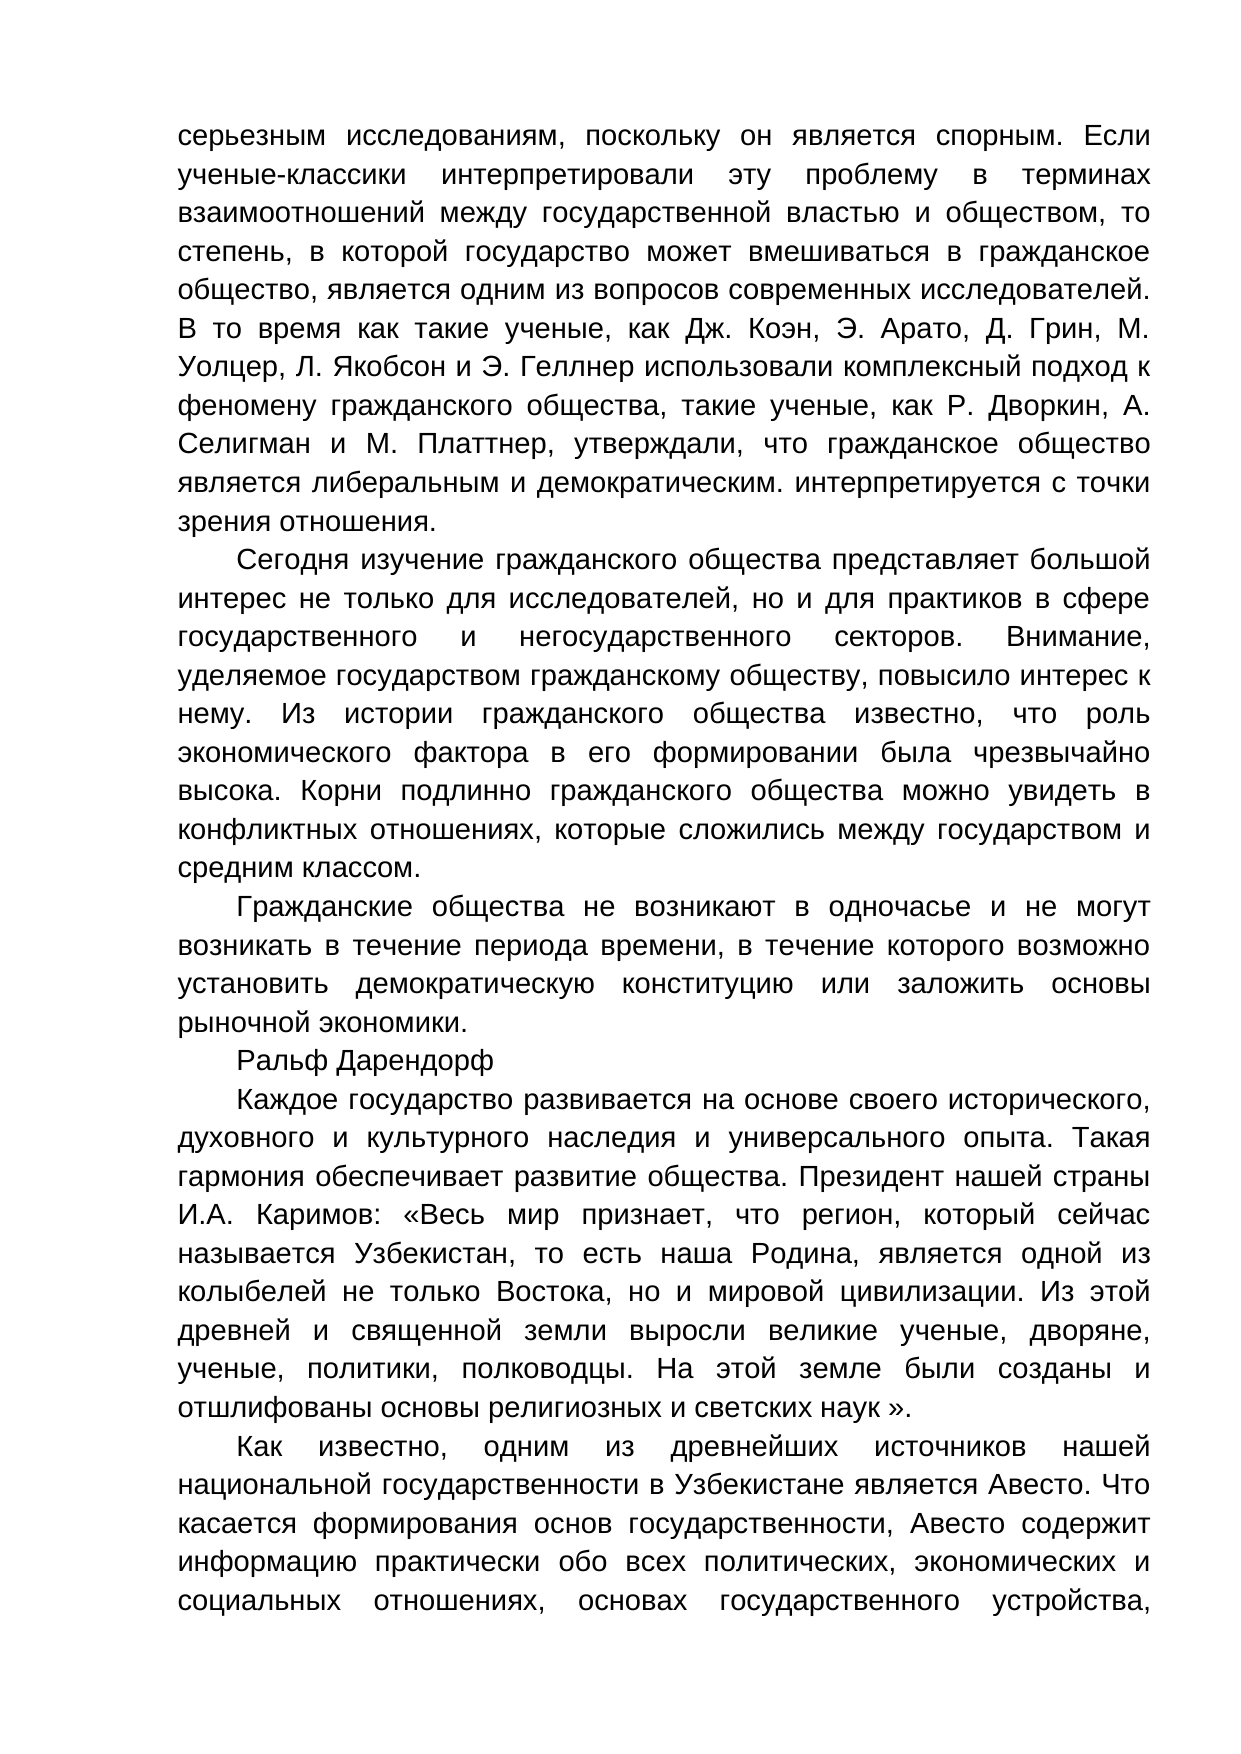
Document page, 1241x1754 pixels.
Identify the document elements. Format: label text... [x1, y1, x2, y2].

text Ральф Дарендорф [177, 1043, 1152, 1077]
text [177, 1428, 1152, 1616]
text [177, 118, 1152, 537]
text Гражданские общества не возникают в одночасье и не могут возникать в течение периода времени, в течение которого возможно установить демократическую конституцию или заложить основы рыночной экономики. [177, 889, 1152, 1038]
text Сегодня изучение гражданского общества представляет большой интерес не только для исследователей, но и для практиков в сфере государственного и негосударственного секторов. Внимание, уделяемое государством гражданскому обществу, повысило интерес к нему. Из истории гражданского общества известно, что роль экономического фактора в его формировании была чрезвычайно высока. Корни подлинно гражданского общества можно увидеть в конфликтных отношениях, которые сложились между государством и средним классом. [177, 542, 1152, 884]
text Каждое государство развивается на основе своего исторического, духовного и культурного наследия и универсального опыта. Такая гармония обеспечивает развитие общества. Президент нашей страны И.А. Каримов: «Весь мир признает, что регион, который сейчас называется Узбекистан, то есть наша Родина, является одной из колыбелей не только Востока, но и мировой цивилизации. Из этой древней и священной земли выросли великие ученые, дворяне, ученые, политики, полководцы. На этой земле были созданы и отшлифованы основы религиозных и светских наук ». [177, 1082, 1152, 1423]
